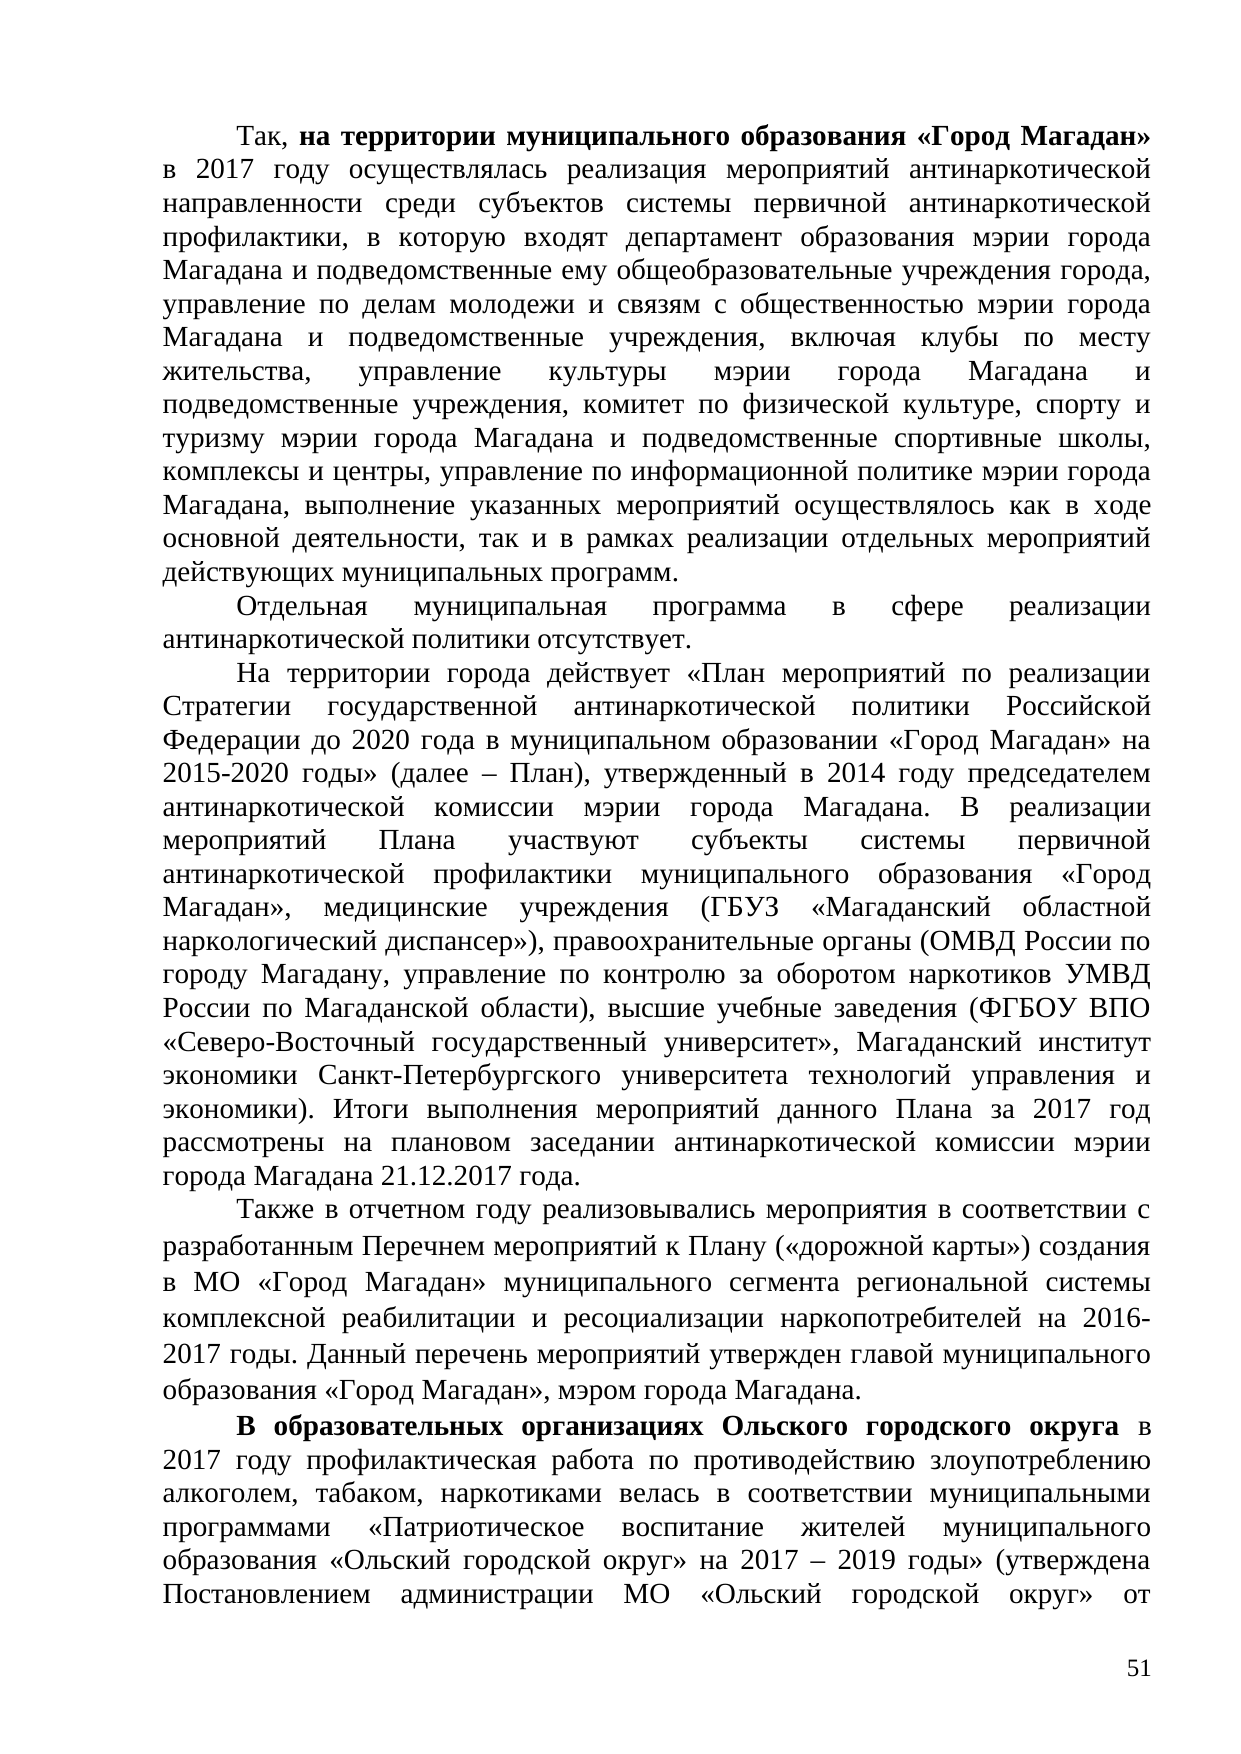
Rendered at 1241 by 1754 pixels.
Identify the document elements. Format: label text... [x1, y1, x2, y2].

text Так, на территории муниципального образования «Город Магадан» в 2017 году осуществлялась реализация мероприятий антинаркотической направленности среди субъектов системы первичной антинаркотической профилактики, в которую входят департамент образования мэрии города Магадана и подведомственные ему общеобразовательные учреждения города, управление по делам молодежи и связям с общественностью мэрии города Магадана и подведомственные учреждения, включая клубы по месту жительства, управление культуры мэрии города Магадана и подведомственные учреждения, комитет по физической культуре, спорту и туризму мэрии города Магадана и подведомственные спортивные школы, комплексы и центры, управление по информационной политике мэрии города Магадана, выполнение указанных мероприятий осуществлялось как в ходе основной деятельности, так и в рамках реализации отдельных мероприятий действующих муниципальных программ. [162, 118, 1152, 588]
text Также в отчетном году реализовывались мероприятия в соответствии с разработанным Перечнем мероприятий к Плану («дорожной карты») создания в МО «Город Магадан» муниципального сегмента региональной системы комплексной реабилитации и ресоциализации наркопотребителей на 2016-2017 годы. Данный перечень мероприятий утвержден главой муниципального образования «Город Магадан», мэром города Магадана. [162, 1191, 1152, 1406]
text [162, 1408, 1152, 1609]
text Отдельная муниципальная программа в сфере реализации антинаркотической политики отсутствует. [162, 588, 1152, 655]
text На территории города действует «План мероприятий по реализации Стратегии государственной антинаркотической политики Российской Федерации до 2020 года в муниципальном образовании «Город Магадан» на 2015-2020 годы» (далее – План), утвержденный в 2014 году председателем антинаркотической комиссии мэрии города Магадана. В реализации мероприятий Плана участвуют субъекты системы первичной антинаркотической профилактики муниципального образования «Город Магадан», медицинские учреждения (ГБУЗ «Магаданский областной наркологический диспансер»), правоохранительные органы (ОМВД России по городу Магадану, управление по контролю за оборотом наркотиков УМВД России по Магаданской области), высшие учебные заведения (ФГБОУ ВПО «Северо-Восточный государственный университет», Магаданский институт экономики Санкт-Петербургского университета технологий управления и экономики). Итоги выполнения мероприятий данного Плана за 2017 год рассмотрены на плановом заседании антинаркотической комиссии мэрии города Магадана 21.12.2017 года. [162, 655, 1152, 1191]
